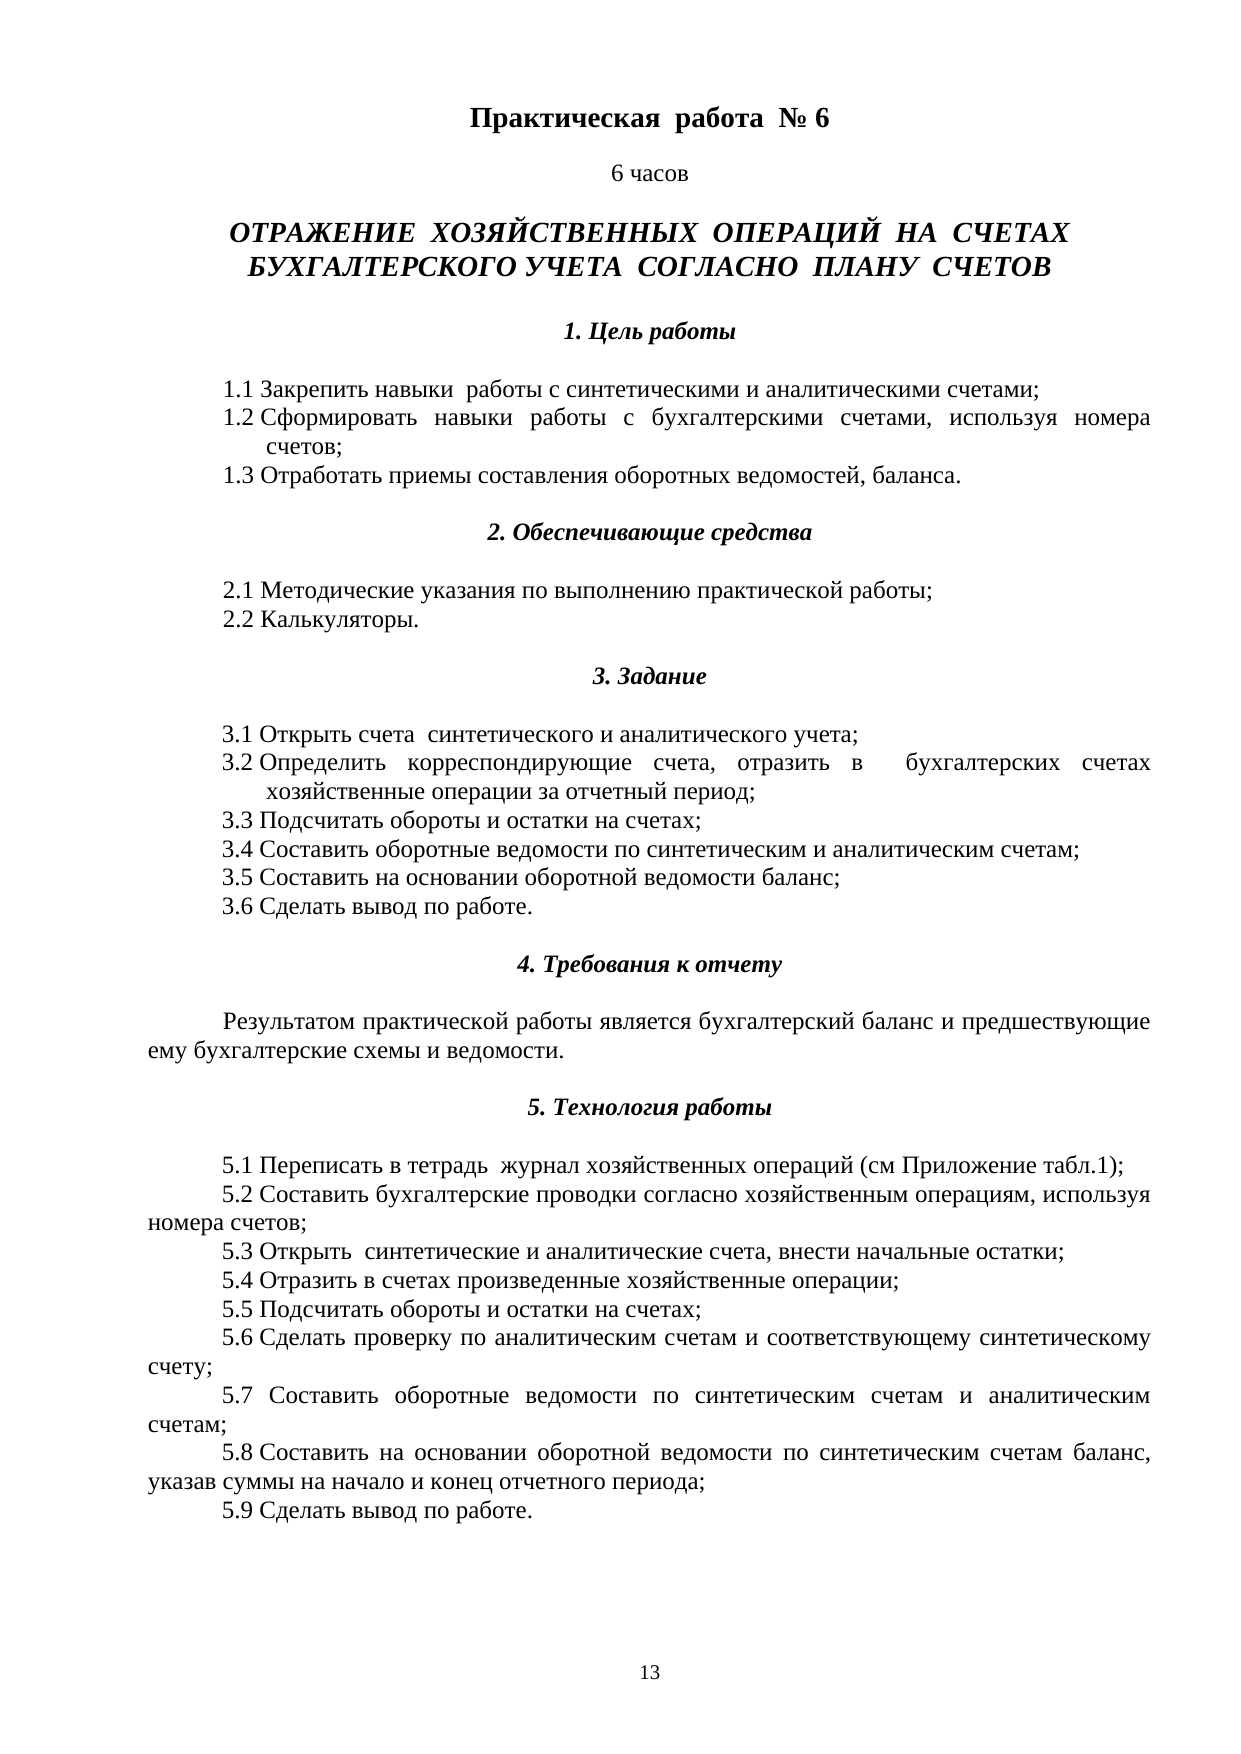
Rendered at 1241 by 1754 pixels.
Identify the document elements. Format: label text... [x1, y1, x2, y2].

text 5.8 Составить на основании оборотной ведомости по синтетическим счетам баланс, указав суммы на начало и конец отчетного периода; [148, 1437, 1152, 1495]
text 3.3 Подсчитать обороты и остатки на счетах; [222, 805, 1152, 834]
text 3.4 Составить оборотные ведомости по синтетическим и аналитическим счетам; [222, 834, 1152, 862]
subtitle 3. Задание [148, 661, 1152, 690]
text 3.1 Открыть счета синтетического и аналитического учета; [222, 719, 1152, 747]
text 1.2 Сформировать навыки работы с бухгалтерскими счетами, используя номера счетов; [223, 402, 1152, 460]
text 5.7 Составить оборотные ведомости по синтетическим счетам и аналитическим счетам; [148, 1380, 1152, 1437]
text 5.9 Сделать вывод по работе. [148, 1495, 1152, 1524]
text 3.6 Сделать вывод по работе. [222, 891, 1152, 920]
text 5. Технология работы [148, 1092, 1152, 1121]
text 5.5 Подсчитать обороты и остатки на счетах; [148, 1294, 1152, 1322]
text 1.3 Отработать приемы составления оборотных ведомостей, баланса. [223, 460, 1152, 489]
subtitle 2. Обеспечивающие средства [148, 517, 1152, 546]
text 5.6 Сделать проверку по аналитическим счетам и соответствующему синтетическому счету; [148, 1322, 1152, 1380]
subtitle 4. Требования к отчету [148, 949, 1152, 977]
text 5.4 Отразить в счетах произведенные хозяйственные операции; [148, 1265, 1152, 1294]
subtitle 1. Цель работы [148, 316, 1152, 345]
text 1.1 Закрепить навыки работы с синтетическими и аналитическими счетами; [223, 374, 1152, 402]
text 3.2 Определить корреспондирующие счета, отразить в бухгалтерских счетах хозяйственные операции за отчетный период; [222, 747, 1152, 805]
text 5.1 Переписать в тетрадь журнал хозяйственных операций (см Приложение табл.1); [148, 1150, 1152, 1179]
text 5.3 Открыть синтетические и аналитические счета, внести начальные остатки; [148, 1236, 1152, 1265]
text 3.5 Составить на основании оборотной ведомости баланс; [222, 862, 1152, 891]
subtitle ОТРАЖЕНИЕ ХОЗЯЙСТВЕННЫХ ОПЕРАЦИЙ НА СЧЕТАХ БУХГАЛТЕРСКОГО УЧЕТА СОГЛАСНО ПЛАНУ СЧЕТОВ [148, 216, 1152, 283]
text 2.2 Калькуляторы. [223, 604, 1152, 632]
text 5.2 Составить бухгалтерские проводки согласно хозяйственным операциям, используя номера счетов; [148, 1179, 1152, 1236]
text 2.1 Методические указания по выполнению практической работы; [223, 575, 1152, 604]
text 6 часов [148, 158, 1152, 187]
text Результатом практической работы является бухгалтерский баланс и предшествующие ему бухгалтерские схемы и ведомости. [148, 1006, 1152, 1064]
subtitle Практическая работа № 6 [148, 100, 1152, 134]
